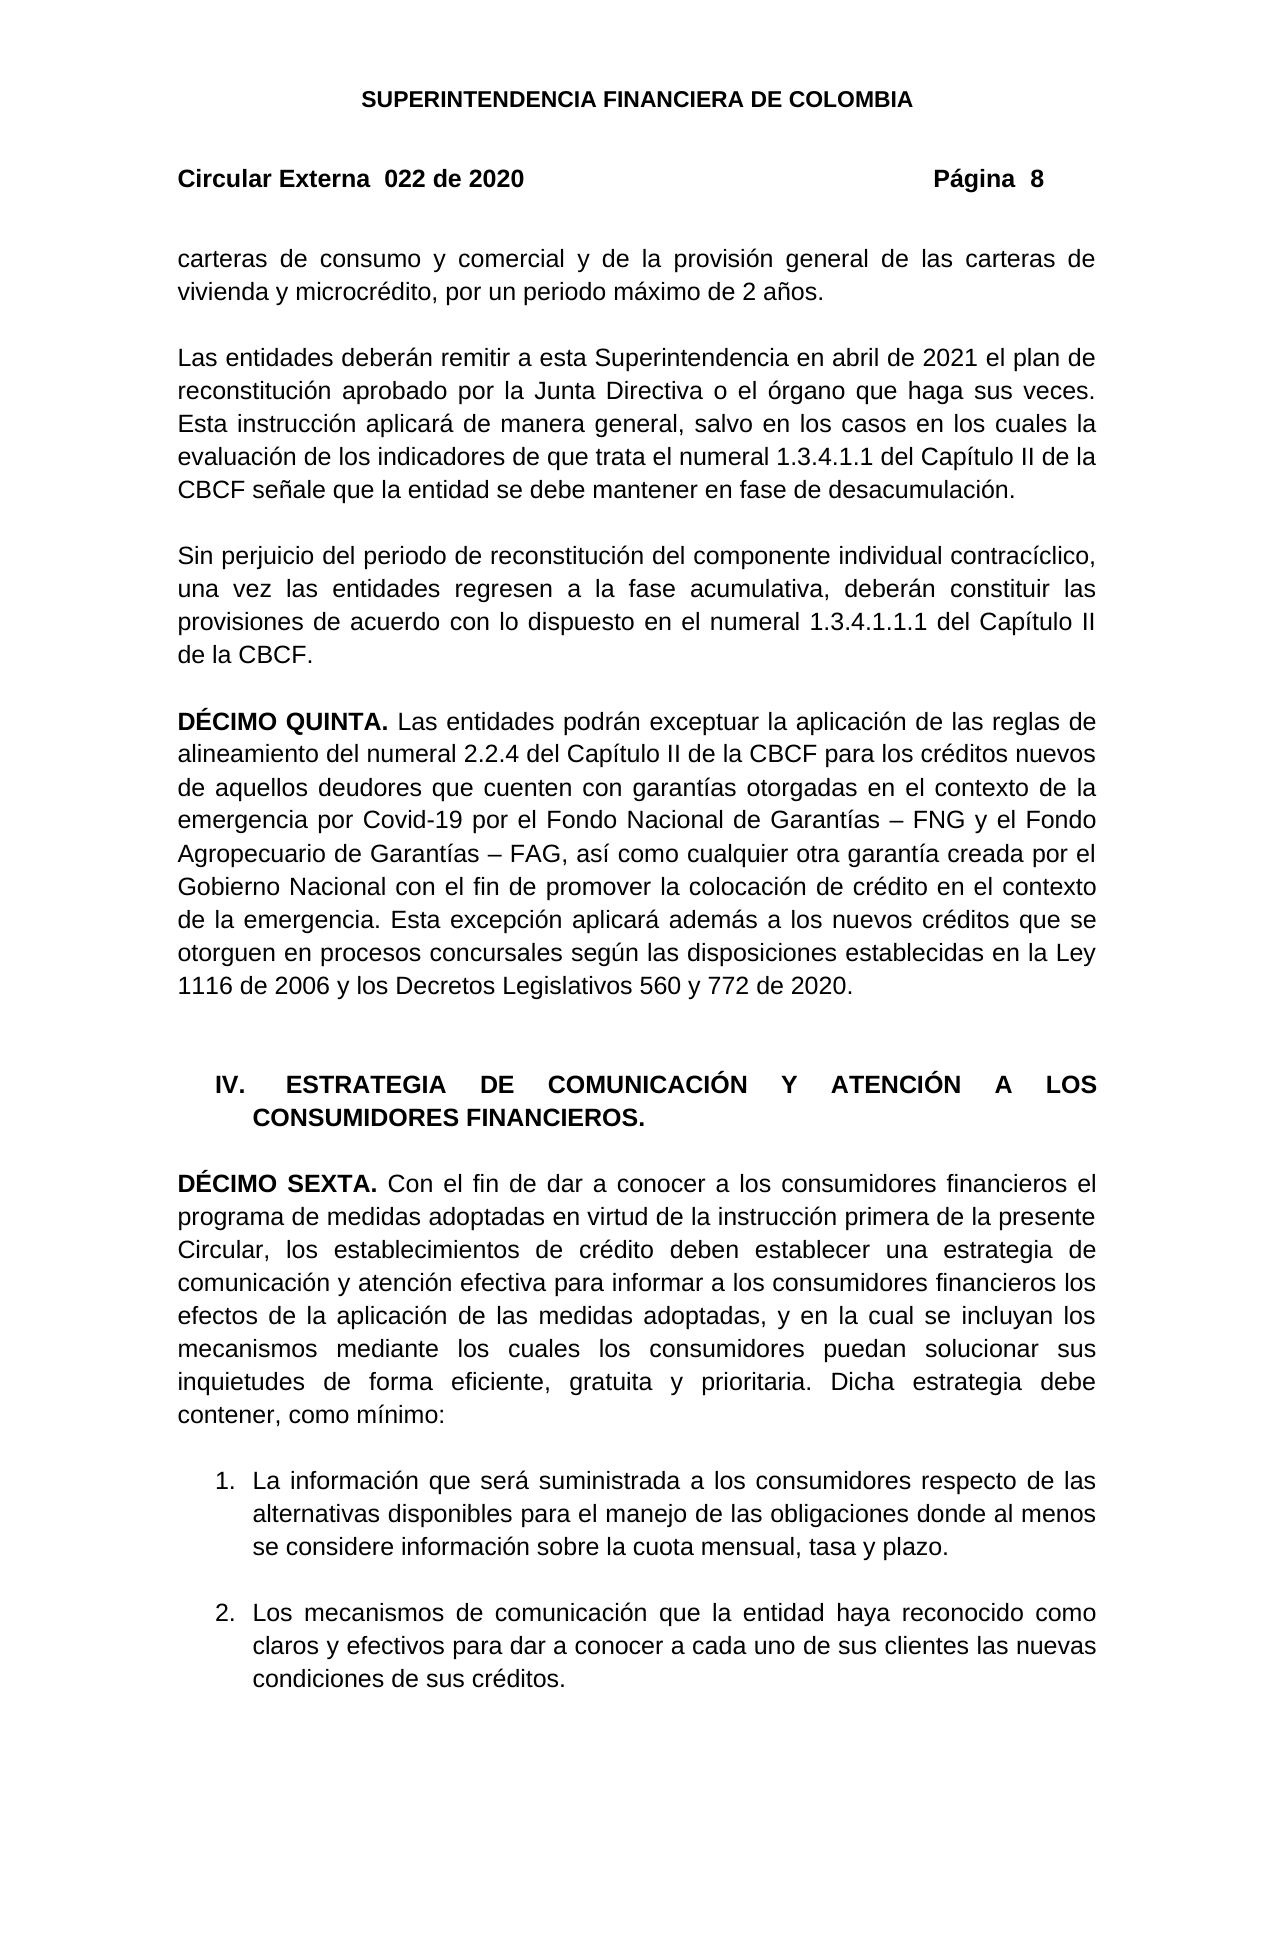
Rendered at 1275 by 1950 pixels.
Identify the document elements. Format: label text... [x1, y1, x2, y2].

list ESTRATEGIA DE COMUNICACIÓN Y ATENCIÓN A LOS CONSUMIDORES FINANCIEROS. [215, 1070, 1098, 1131]
text Sin perjuicio del periodo de reconstitución del componente individual contracíclico, una vez las entidades regresen a la fase acumulativa, deberán constituir las provisiones de acuerdo con lo dispuesto en el numeral 1.3.4.1.1.1 del Capítulo II de la CBCF. [177, 541, 1098, 669]
text Las entidades deberán remitir a esta Superintendencia en abril de 2021 el plan de reconstitución aprobado por la Junta Directiva o el órgano que haga sus veces. Esta instrucción aplicará de manera general, salvo en los casos en los cuales la evaluación de los indicadores de que trata el numeral 1.3.4.1.1 del Capítulo II de la CBCF señale que la entidad se debe mantener en fase de desacumulación. [177, 343, 1098, 504]
list Los mecanismos de comunicación que la entidad haya reconocido como claros y efectivos para dar a conocer a cada uno de sus clientes las nuevas condiciones de sus créditos. [215, 1598, 1098, 1693]
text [177, 244, 1098, 306]
text DÉCIMO QUINTA. Las entidades podrán exceptuar la aplicación de las reglas de alineamiento del numeral 2.2.4 del Capítulo II de la CBCF para los créditos nuevos de aquellos deudores que cuenten con garantías otorgadas en el contexto de la emergencia por Covid-19 por el Fondo Nacional de Garantías – FNG y el Fondo Agropecuario de Garantías – FAG, así como cualquier otra garantía creada por el Gobierno Nacional con el fin de promover la colocación de crédito en el contexto de la emergencia. Esta excepción aplicará además a los nuevos créditos que se otorguen en procesos concursales según las disposiciones establecidas en la Ley 1116 de 2006 y los Decretos Legislativos 560 y 772 de 2020. [177, 706, 1098, 999]
list La información que será suministrada a los consumidores respecto de las alternativas disponibles para el manejo de las obligaciones donde al menos se considere información sobre la cuota mensual, tasa y plazo. [215, 1466, 1098, 1561]
text DÉCIMO SEXTA. Con el fin de dar a conocer a los consumidores financieros el programa de medidas adoptadas en virtud de la instrucción primera de la presente Circular, los establecimientos de crédito deben establecer una estrategia de comunicación y atención efectiva para informar a los consumidores financieros los efectos de la aplicación de las medidas adoptadas, y en la cual se incluyan los mecanismos mediante los cuales los consumidores puedan solucionar sus inquietudes de forma eficiente, gratuita y prioritaria. Dicha estrategia debe contener, como mínimo: [177, 1169, 1098, 1429]
